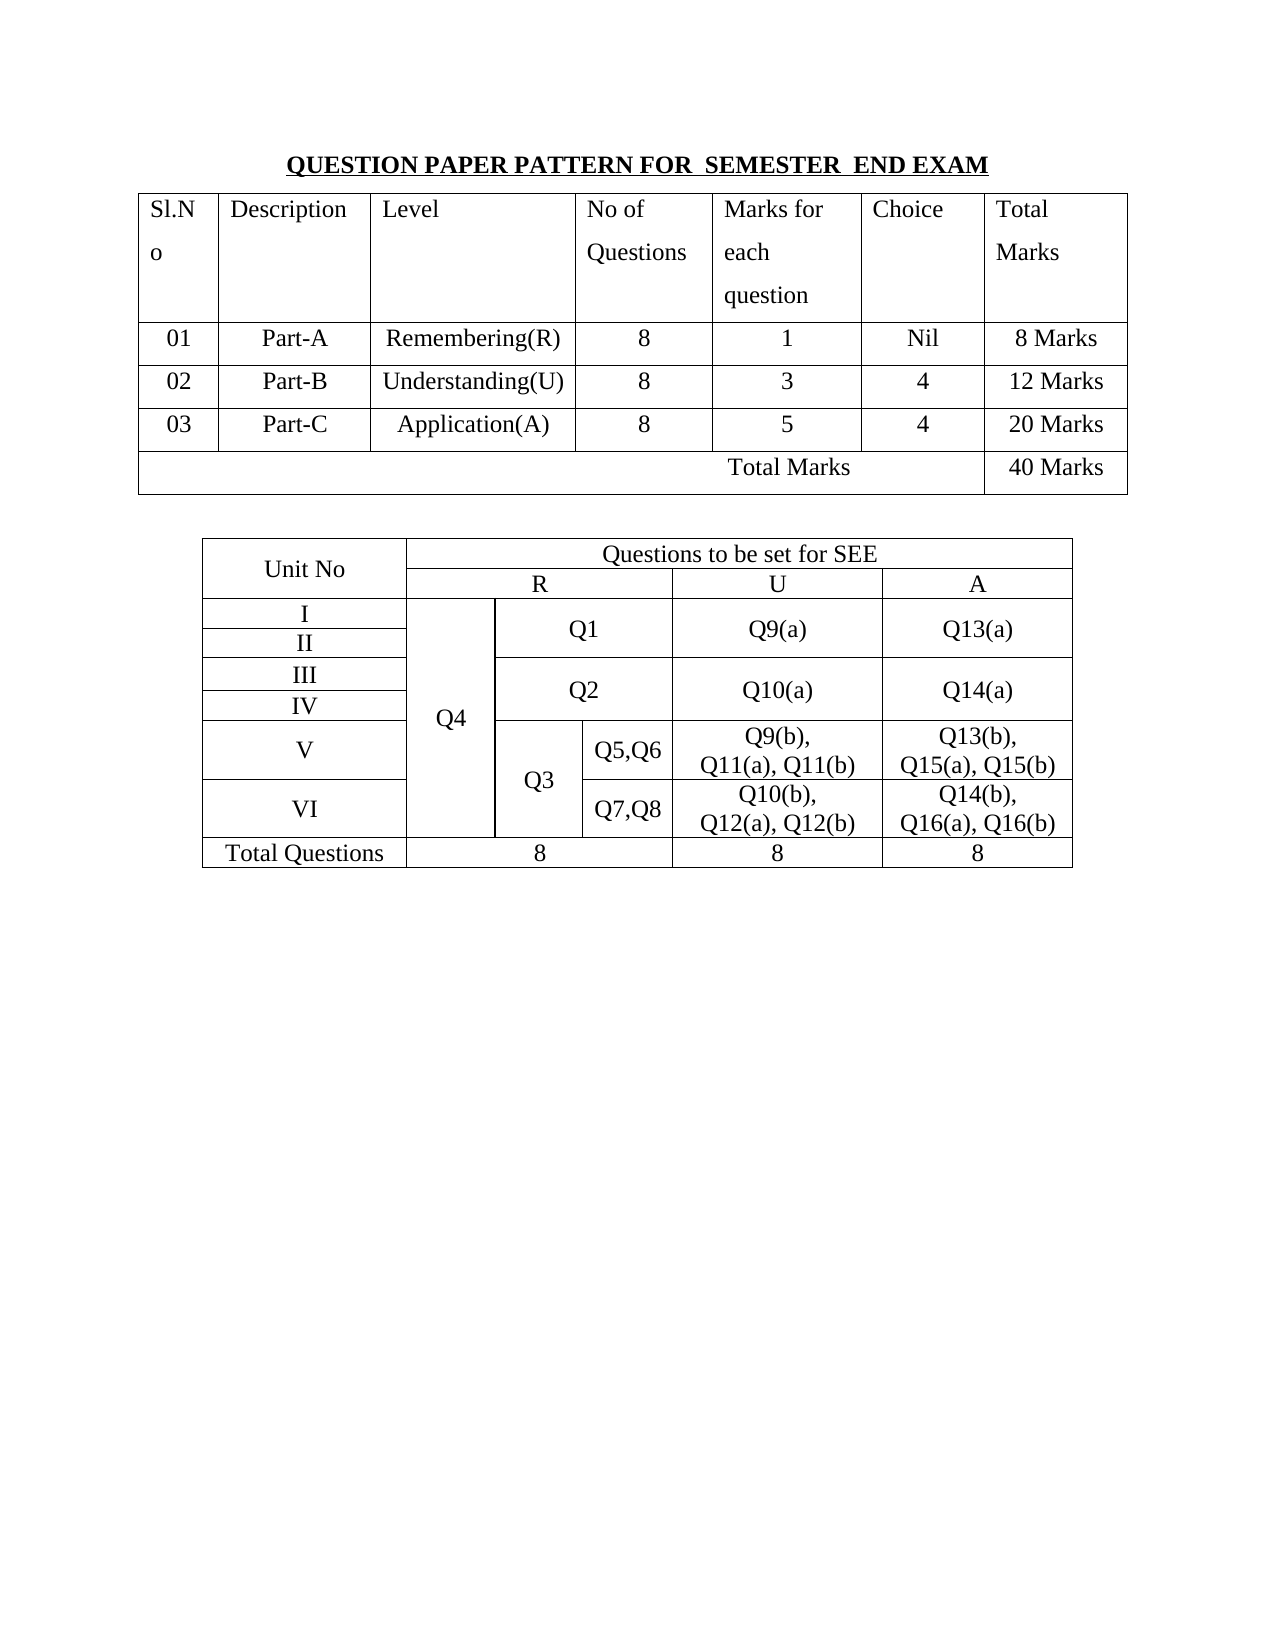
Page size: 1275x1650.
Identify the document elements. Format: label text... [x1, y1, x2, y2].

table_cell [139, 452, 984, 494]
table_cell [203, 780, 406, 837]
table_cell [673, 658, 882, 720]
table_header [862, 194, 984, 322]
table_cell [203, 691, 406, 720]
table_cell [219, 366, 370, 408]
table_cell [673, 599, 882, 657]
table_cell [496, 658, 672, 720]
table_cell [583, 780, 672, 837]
text QUESTION PAPER PATTERN FOR SEMESTER END EXAM [150, 150, 1125, 179]
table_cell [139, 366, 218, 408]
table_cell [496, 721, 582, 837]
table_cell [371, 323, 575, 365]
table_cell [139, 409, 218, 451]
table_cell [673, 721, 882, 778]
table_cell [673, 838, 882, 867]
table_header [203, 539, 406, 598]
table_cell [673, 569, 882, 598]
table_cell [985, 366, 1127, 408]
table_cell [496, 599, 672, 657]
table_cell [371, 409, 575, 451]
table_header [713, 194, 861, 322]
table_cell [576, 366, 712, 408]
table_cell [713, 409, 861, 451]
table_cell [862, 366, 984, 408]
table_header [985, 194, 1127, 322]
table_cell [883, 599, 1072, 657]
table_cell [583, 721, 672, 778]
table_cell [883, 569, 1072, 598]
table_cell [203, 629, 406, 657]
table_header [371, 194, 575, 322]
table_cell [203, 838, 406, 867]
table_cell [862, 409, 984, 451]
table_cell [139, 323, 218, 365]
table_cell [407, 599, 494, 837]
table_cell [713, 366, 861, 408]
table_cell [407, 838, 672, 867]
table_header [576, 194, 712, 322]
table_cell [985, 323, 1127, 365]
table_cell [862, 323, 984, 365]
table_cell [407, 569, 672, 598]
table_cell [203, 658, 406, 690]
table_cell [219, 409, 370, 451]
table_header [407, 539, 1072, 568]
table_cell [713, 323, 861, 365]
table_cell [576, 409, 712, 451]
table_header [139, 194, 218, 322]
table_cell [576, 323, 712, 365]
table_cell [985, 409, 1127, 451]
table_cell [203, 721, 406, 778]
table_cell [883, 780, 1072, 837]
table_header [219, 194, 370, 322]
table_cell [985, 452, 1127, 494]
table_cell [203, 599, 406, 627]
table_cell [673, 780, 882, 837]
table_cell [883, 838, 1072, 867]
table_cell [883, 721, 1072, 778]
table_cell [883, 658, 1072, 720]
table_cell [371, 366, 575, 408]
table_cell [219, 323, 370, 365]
